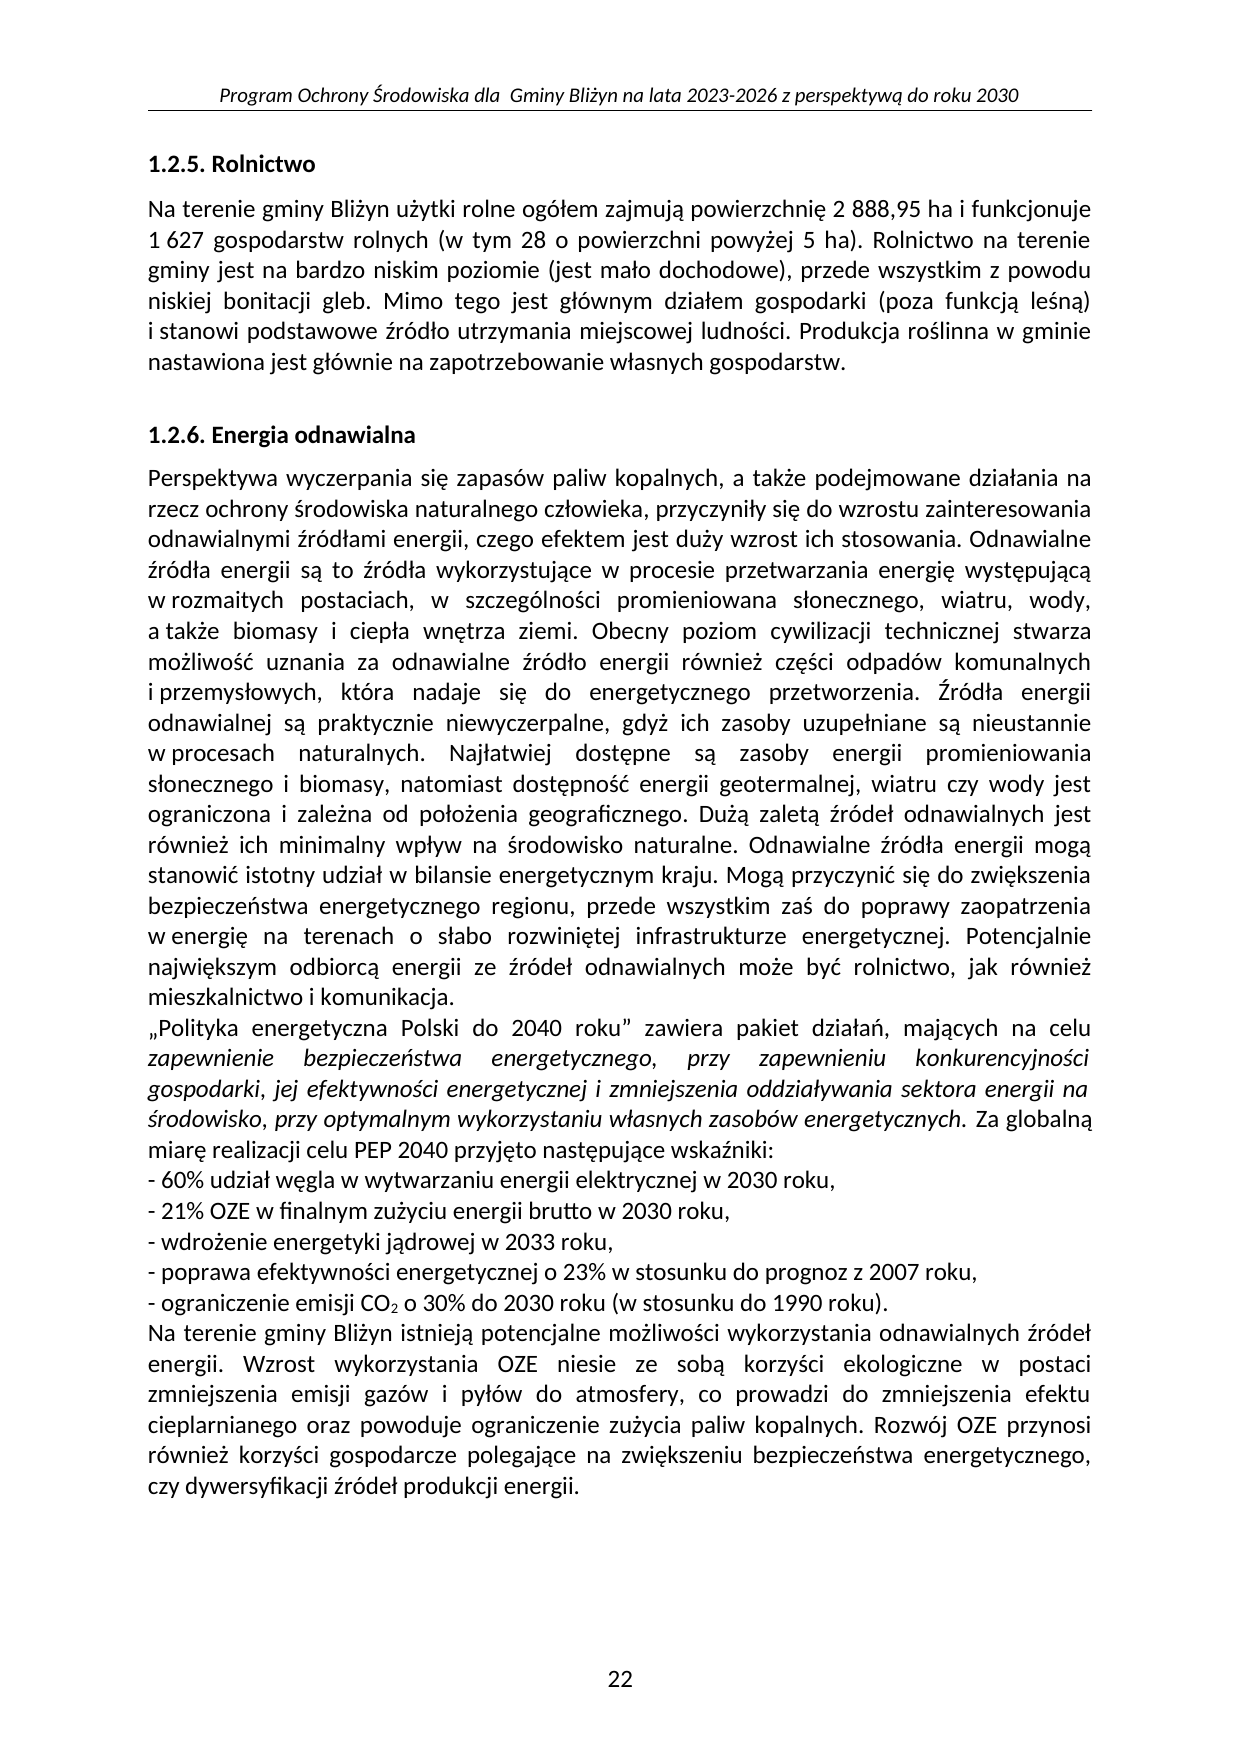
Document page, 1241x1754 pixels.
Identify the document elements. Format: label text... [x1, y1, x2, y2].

text Na terenie gminy Bliżyn istnieją potencjalne możliwości wykorzystania odnawialnych źródeł energii. Wzrost wykorzystania OZE niesie ze sobą korzyści ekologiczne w postaci zmniejszenia emisji gazów i pyłów do atmosfery, co prowadzi do zmniejszenia efektu cieplarnianego oraz powoduje ograniczenie zużycia paliw kopalnych. Rozwój OZE przynosi również korzyści gospodarcze polegające na zwiększeniu bezpieczeństwa energetycznego, czy dywersyfikacji źródeł produkcji energii. [148, 1317, 1092, 1500]
text „Polityka energetyczna Polski do 2040 roku” zawiera pakiet działań, mających na celu zapewnienie bezpieczeństwa energetycznego, przy zapewnieniu konkurencyjności gospodarki, jej efektywności energetycznej i zmniejszenia oddziaływania sektora energii na środowisko, przy optymalnym wykorzystaniu własnych zasobów energetycznych. Za globalną miarę realizacji celu PEP 2040 przyjęto następujące wskaźniki: [148, 1012, 1092, 1164]
text - 21% OZE w finalnym zużyciu energii brutto w 2030 roku, [148, 1195, 1092, 1226]
text - ograniczenie emisji CO2 o 30% do 2030 roku (w stosunku do 1990 roku). [148, 1287, 1092, 1317]
text - 60% udział węgla w wytwarzaniu energii elektrycznej w 2030 roku, [148, 1164, 1092, 1195]
subtitle 1.2.6. Energia odnawialna [148, 419, 1092, 450]
subtitle 1.2.5. Rolnictwo [148, 148, 1092, 178]
text Perspektywa wyczerpania się zapasów paliw kopalnych, a także podejmowane działania na rzecz ochrony środowiska naturalnego człowieka, przyczyniły się do wzrostu zainteresowania odnawialnymi źródłami energii, czego efektem jest duży wzrost ich stosowania. Odnawialne źródła energii są to źródła wykorzystujące w procesie przetwarzania energię występującą w rozmaitych postaciach, w szczególności promieniowana słonecznego, wiatru, wody, a także biomasy i ciepła wnętrza ziemi. Obecny poziom cywilizacji technicznej stwarza możliwość uznania za odnawialne źródło energii również części odpadów komunalnych i przemysłowych, która nadaje się do energetycznego przetworzenia. Źródła energii odnawialnej są praktycznie niewyczerpalne, gdyż ich zasoby uzupełniane są nieustannie w procesach naturalnych. Najłatwiej dostępne są zasoby energii promieniowania słonecznego i biomasy, natomiast dostępność energii geotermalnej, wiatru czy wody jest ograniczona i zależna od położenia geograficznego. Dużą zaletą źródeł odnawialnych jest również ich minimalny wpływ na środowisko naturalne. Odnawialne źródła energii mogą stanowić istotny udział w bilansie energetycznym kraju. Mogą przyczynić się do zwiększenia bezpieczeństwa energetycznego regionu, przede wszystkim zaś do poprawy zaopatrzenia w energię na terenach o słabo rozwiniętej infrastrukturze energetycznej. Potencjalnie największym odbiorcą energii ze źródeł odnawialnych może być rolnictwo, jak również mieszkalnictwo i komunikacja. [148, 463, 1092, 1012]
text Na terenie gminy Bliżyn użytki rolne ogółem zajmują powierzchnię 2 888,95 ha i funkcjonuje 1 627 gospodarstw rolnych (w tym 28 o powierzchni powyżej 5 ha). Rolnictwo na terenie gminy jest na bardzo niskim poziomie (jest mało dochodowe), przede wszystkim z powodu niskiej bonitacji gleb. Mimo tego jest głównym działem gospodarki (poza funkcją leśną) i stanowi podstawowe źródło utrzymania miejscowej ludności. Produkcja roślinna w gminie nastawiona jest głównie na zapotrzebowanie własnych gospodarstw. [148, 193, 1092, 377]
text - wdrożenie energetyki jądrowej w 2033 roku, [148, 1226, 1092, 1256]
text - poprawa efektywności energetycznej o 23% w stosunku do prognoz z 2007 roku, [148, 1256, 1092, 1287]
